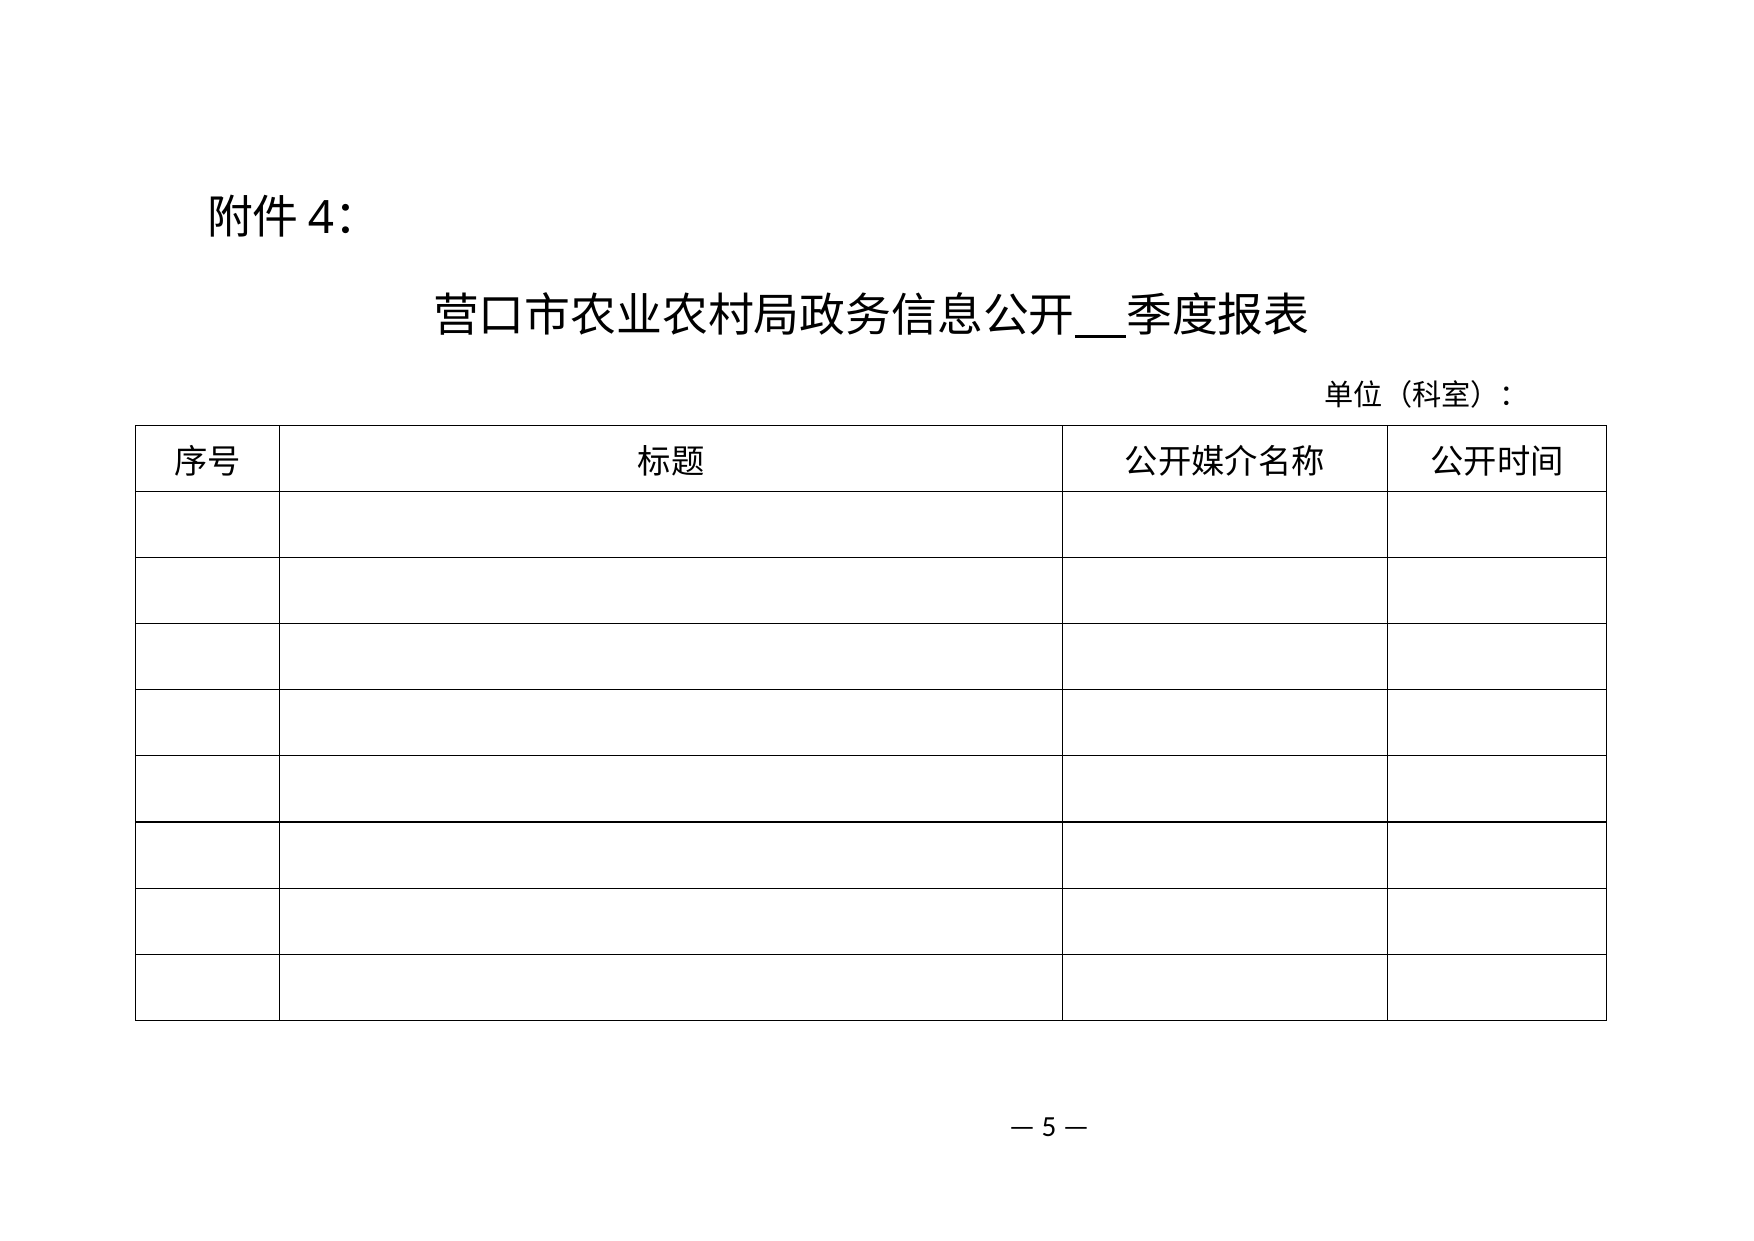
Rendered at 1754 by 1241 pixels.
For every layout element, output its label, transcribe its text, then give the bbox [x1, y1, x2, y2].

table_cell [136, 492, 279, 557]
table_cell [136, 889, 279, 953]
table_header 标题 [280, 426, 1062, 491]
table_cell [280, 955, 1062, 1019]
table_cell [280, 558, 1062, 623]
table_cell [280, 492, 1062, 557]
table_cell [1388, 492, 1606, 557]
table_cell [136, 624, 279, 689]
table_cell [1063, 756, 1387, 821]
table_cell [280, 823, 1062, 887]
table_header 公开时间 [1388, 426, 1606, 491]
table_cell [1388, 823, 1606, 887]
table_cell [1063, 823, 1387, 887]
table_cell [1388, 690, 1606, 755]
table_cell [136, 558, 279, 623]
table_cell [1388, 756, 1606, 821]
table_cell [1063, 558, 1387, 623]
table_header 公开媒介名称 [1063, 426, 1387, 491]
table_cell [280, 624, 1062, 689]
table_cell [136, 955, 279, 1019]
table_cell [1063, 624, 1387, 689]
table_cell [280, 756, 1062, 821]
table_cell [1063, 889, 1387, 953]
text 附件4： [207, 165, 1535, 263]
table_cell [136, 690, 279, 755]
table_cell [136, 823, 279, 887]
text 营口市农业农村局政务信息公开 季度报表 [207, 263, 1535, 360]
table_cell [280, 690, 1062, 755]
table_cell [1063, 690, 1387, 755]
table_cell [280, 889, 1062, 953]
table_cell [1063, 955, 1387, 1019]
table_cell [1063, 492, 1387, 557]
table_cell [1388, 624, 1606, 689]
table_header 序号 [136, 426, 279, 491]
table_cell [136, 756, 279, 821]
table_cell [1388, 955, 1606, 1019]
text 单位（科室）： [207, 360, 1528, 425]
table_cell [1388, 889, 1606, 953]
table_cell [1388, 558, 1606, 623]
